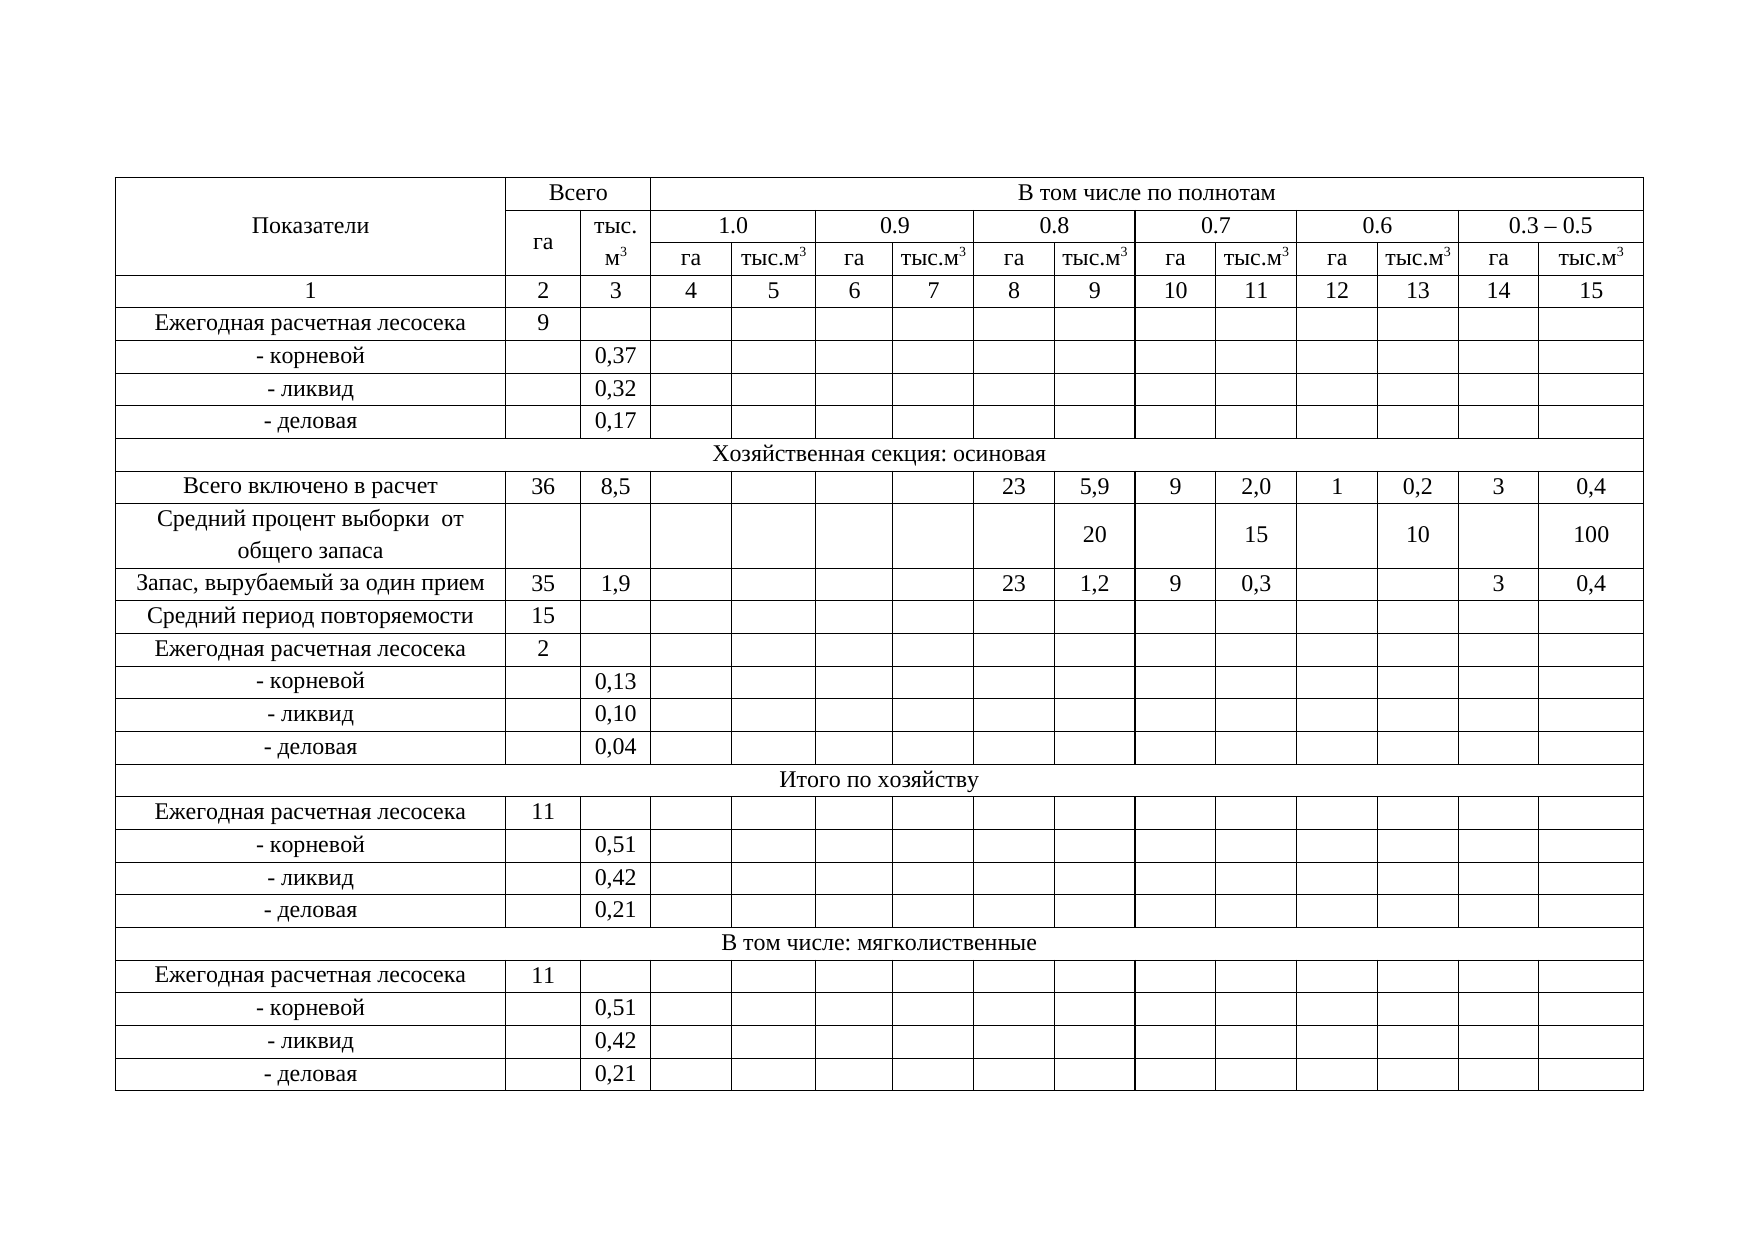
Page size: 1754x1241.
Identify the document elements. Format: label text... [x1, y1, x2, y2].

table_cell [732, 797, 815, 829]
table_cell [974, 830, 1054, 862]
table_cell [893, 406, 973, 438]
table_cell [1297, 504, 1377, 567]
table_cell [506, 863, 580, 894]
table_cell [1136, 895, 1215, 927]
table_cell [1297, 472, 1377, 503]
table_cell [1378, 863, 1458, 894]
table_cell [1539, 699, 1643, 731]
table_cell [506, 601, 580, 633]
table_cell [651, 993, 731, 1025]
table_header Всего [506, 178, 650, 210]
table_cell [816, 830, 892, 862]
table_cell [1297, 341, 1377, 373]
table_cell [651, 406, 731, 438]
table_cell 8 [974, 276, 1054, 307]
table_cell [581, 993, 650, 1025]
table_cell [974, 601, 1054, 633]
table_cell 0.6 [1297, 211, 1458, 242]
table_cell 5 [732, 276, 815, 307]
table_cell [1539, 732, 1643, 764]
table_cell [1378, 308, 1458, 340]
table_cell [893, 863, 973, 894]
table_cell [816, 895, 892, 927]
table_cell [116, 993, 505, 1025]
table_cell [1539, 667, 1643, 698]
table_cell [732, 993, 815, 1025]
table_cell 11 [1216, 276, 1296, 307]
table_cell 7 [893, 276, 973, 307]
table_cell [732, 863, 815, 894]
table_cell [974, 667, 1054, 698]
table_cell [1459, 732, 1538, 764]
table_cell 0.7 [1136, 211, 1296, 242]
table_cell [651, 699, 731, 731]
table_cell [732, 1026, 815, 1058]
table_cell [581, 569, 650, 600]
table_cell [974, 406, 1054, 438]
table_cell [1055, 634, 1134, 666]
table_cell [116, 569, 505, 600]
table_header В том числе по полнотам [651, 178, 1643, 210]
table_cell 13 [1378, 276, 1458, 307]
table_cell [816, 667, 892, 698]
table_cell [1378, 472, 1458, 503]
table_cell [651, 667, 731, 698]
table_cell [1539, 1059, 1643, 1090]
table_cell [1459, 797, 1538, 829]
table_cell га [1459, 243, 1538, 275]
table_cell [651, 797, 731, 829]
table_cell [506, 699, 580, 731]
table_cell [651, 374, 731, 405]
table_cell тыс. м3 [581, 211, 650, 275]
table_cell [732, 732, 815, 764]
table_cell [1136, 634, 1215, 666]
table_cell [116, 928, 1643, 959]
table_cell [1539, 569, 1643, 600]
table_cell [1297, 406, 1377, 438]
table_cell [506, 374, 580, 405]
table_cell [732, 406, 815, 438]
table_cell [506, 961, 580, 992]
table_cell 4 [651, 276, 731, 307]
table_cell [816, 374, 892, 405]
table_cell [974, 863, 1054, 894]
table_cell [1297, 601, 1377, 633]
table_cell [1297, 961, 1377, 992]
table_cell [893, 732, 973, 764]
table_cell 10 [1136, 276, 1215, 307]
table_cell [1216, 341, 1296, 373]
table_cell 0.8 [974, 211, 1134, 242]
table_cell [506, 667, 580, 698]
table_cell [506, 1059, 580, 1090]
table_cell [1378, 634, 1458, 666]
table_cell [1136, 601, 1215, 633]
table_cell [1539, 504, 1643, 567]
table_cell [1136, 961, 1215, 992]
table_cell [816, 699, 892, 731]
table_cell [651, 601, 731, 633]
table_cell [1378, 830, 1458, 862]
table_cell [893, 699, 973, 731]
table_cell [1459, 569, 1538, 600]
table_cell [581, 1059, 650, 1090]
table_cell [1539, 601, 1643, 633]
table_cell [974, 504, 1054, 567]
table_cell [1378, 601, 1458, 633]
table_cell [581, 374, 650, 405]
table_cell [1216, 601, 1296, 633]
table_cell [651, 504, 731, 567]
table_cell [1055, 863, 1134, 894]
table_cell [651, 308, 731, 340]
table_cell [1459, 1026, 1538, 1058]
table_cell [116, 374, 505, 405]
table_cell тыс.м3 [1378, 243, 1458, 275]
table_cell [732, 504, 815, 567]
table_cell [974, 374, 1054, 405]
table_cell 9 [1055, 276, 1134, 307]
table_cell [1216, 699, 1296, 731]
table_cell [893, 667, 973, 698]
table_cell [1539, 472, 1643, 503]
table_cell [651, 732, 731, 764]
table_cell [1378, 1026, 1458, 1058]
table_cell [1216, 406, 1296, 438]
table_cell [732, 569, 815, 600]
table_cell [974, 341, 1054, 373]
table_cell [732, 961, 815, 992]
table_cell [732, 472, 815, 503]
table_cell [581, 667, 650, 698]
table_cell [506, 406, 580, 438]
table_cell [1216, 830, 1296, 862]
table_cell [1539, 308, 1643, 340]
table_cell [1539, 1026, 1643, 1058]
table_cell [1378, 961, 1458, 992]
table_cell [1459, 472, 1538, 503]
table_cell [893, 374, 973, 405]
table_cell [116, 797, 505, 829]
table_cell 3 [581, 276, 650, 307]
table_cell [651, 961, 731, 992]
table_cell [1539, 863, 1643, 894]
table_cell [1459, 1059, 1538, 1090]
table_cell 0.9 [816, 211, 973, 242]
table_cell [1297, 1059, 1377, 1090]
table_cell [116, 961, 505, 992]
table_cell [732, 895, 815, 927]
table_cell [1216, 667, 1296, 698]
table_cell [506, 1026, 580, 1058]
table_cell тыс.м3 [893, 243, 973, 275]
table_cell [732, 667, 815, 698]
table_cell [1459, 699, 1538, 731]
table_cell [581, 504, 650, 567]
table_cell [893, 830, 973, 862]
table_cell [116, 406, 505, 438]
table_cell га [651, 243, 731, 275]
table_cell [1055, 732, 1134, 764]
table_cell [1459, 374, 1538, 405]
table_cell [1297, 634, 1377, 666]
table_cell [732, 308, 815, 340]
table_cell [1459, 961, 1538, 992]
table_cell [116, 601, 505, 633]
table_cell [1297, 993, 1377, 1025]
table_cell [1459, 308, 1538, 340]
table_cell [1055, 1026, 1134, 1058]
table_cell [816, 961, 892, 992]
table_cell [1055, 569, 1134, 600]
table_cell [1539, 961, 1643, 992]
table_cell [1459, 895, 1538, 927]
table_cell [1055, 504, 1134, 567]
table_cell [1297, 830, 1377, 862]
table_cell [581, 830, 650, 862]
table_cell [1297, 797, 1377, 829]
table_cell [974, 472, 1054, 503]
table_cell га [816, 243, 892, 275]
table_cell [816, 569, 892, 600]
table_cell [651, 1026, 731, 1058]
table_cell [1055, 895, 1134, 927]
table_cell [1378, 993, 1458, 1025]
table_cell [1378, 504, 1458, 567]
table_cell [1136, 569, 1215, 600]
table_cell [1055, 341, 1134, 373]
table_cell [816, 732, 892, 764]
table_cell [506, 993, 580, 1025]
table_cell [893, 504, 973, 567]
table_cell 14 [1459, 276, 1538, 307]
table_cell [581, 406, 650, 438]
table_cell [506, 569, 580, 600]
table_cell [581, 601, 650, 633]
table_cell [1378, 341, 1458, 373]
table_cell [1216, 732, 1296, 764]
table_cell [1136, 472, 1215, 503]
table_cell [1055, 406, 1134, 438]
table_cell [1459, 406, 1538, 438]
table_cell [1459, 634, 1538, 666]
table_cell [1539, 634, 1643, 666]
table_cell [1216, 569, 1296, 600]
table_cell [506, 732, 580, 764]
table_cell 2 [506, 276, 580, 307]
table_cell тыс.м3 [732, 243, 815, 275]
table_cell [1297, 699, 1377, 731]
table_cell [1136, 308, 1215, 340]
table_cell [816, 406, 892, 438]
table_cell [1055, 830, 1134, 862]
table_cell тыс.м3 [1055, 243, 1134, 275]
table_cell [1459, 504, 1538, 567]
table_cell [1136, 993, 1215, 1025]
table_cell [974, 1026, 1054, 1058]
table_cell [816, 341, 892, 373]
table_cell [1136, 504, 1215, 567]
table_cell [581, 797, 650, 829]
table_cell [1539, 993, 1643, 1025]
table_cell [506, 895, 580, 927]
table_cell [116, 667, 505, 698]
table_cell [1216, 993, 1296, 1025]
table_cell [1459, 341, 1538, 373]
table_cell га [506, 211, 580, 275]
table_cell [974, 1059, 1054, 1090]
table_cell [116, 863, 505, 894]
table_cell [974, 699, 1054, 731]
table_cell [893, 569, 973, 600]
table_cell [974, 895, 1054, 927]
table_cell 15 [1539, 276, 1643, 307]
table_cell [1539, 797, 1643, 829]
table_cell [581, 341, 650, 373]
table_cell тыс.м3 [1539, 243, 1643, 275]
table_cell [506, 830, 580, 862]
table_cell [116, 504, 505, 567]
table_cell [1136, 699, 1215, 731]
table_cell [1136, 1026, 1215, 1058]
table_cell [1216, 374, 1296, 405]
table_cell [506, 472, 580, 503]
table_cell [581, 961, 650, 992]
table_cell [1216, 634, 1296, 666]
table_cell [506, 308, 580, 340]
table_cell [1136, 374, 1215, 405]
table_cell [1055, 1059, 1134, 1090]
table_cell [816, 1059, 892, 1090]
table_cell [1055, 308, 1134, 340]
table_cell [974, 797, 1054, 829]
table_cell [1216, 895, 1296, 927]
table_cell 6 [816, 276, 892, 307]
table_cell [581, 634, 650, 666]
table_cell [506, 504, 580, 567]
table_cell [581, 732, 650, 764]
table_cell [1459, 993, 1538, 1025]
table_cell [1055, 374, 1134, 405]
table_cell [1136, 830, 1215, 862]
table_cell га [1136, 243, 1215, 275]
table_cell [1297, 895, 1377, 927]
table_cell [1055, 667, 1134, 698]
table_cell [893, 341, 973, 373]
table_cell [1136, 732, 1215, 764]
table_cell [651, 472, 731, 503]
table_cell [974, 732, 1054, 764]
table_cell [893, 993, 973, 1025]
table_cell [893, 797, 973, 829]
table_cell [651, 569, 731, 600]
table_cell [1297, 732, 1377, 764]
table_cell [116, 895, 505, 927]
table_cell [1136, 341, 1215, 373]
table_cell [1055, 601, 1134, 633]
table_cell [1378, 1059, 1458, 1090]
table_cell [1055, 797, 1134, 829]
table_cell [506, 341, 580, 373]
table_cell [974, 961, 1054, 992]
table_header Показатели [116, 178, 505, 275]
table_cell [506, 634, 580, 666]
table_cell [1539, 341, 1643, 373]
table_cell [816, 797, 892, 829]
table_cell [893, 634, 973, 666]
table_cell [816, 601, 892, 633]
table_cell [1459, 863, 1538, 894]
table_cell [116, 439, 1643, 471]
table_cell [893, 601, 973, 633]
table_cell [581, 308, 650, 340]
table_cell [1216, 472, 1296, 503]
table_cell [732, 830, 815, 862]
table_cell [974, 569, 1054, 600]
table_cell 1.0 [651, 211, 815, 242]
table_cell 1 [116, 276, 505, 307]
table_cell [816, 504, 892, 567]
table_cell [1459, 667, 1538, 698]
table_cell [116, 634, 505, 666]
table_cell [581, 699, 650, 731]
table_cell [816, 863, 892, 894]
table_cell 0.3 – 0.5 [1459, 211, 1643, 242]
table_cell 12 [1297, 276, 1377, 307]
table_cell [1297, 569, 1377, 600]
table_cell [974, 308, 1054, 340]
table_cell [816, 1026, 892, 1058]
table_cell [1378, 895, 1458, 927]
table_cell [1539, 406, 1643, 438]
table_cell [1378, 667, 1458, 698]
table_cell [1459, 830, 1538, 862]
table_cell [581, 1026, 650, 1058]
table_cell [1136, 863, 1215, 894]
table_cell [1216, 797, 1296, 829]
table_cell га [1297, 243, 1377, 275]
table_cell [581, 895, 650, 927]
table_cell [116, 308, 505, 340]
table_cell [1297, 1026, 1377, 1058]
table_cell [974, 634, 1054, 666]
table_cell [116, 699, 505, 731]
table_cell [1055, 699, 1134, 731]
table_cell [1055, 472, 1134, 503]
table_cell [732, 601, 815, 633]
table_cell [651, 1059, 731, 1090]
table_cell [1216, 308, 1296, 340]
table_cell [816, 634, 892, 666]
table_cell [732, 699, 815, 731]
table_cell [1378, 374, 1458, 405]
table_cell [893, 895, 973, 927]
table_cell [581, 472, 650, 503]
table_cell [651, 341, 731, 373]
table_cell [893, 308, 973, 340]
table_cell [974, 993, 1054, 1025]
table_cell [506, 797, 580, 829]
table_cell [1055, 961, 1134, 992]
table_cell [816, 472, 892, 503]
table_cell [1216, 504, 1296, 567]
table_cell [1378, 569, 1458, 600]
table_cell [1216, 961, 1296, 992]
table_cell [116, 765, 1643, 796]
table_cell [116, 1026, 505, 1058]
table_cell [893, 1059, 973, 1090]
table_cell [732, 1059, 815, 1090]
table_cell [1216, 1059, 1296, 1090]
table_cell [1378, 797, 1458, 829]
table_cell тыс.м3 [1216, 243, 1296, 275]
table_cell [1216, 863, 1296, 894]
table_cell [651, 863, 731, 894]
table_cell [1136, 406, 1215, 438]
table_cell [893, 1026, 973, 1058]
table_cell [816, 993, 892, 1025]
table_cell га [974, 243, 1054, 275]
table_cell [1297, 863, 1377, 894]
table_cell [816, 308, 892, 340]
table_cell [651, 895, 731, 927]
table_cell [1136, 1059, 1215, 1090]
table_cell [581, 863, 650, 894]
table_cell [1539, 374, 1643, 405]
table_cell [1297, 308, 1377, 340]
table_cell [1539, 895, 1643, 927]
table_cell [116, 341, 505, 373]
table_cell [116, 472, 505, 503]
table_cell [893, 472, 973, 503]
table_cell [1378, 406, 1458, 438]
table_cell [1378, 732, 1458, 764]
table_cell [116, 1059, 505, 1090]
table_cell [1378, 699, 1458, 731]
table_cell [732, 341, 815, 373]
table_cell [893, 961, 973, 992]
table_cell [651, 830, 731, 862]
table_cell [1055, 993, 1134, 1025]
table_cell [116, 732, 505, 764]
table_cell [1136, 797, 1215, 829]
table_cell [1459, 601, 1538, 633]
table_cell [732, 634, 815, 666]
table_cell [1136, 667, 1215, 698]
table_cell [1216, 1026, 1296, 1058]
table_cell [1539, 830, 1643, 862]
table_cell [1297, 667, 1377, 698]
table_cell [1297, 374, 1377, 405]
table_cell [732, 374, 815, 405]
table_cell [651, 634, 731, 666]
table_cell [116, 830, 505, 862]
